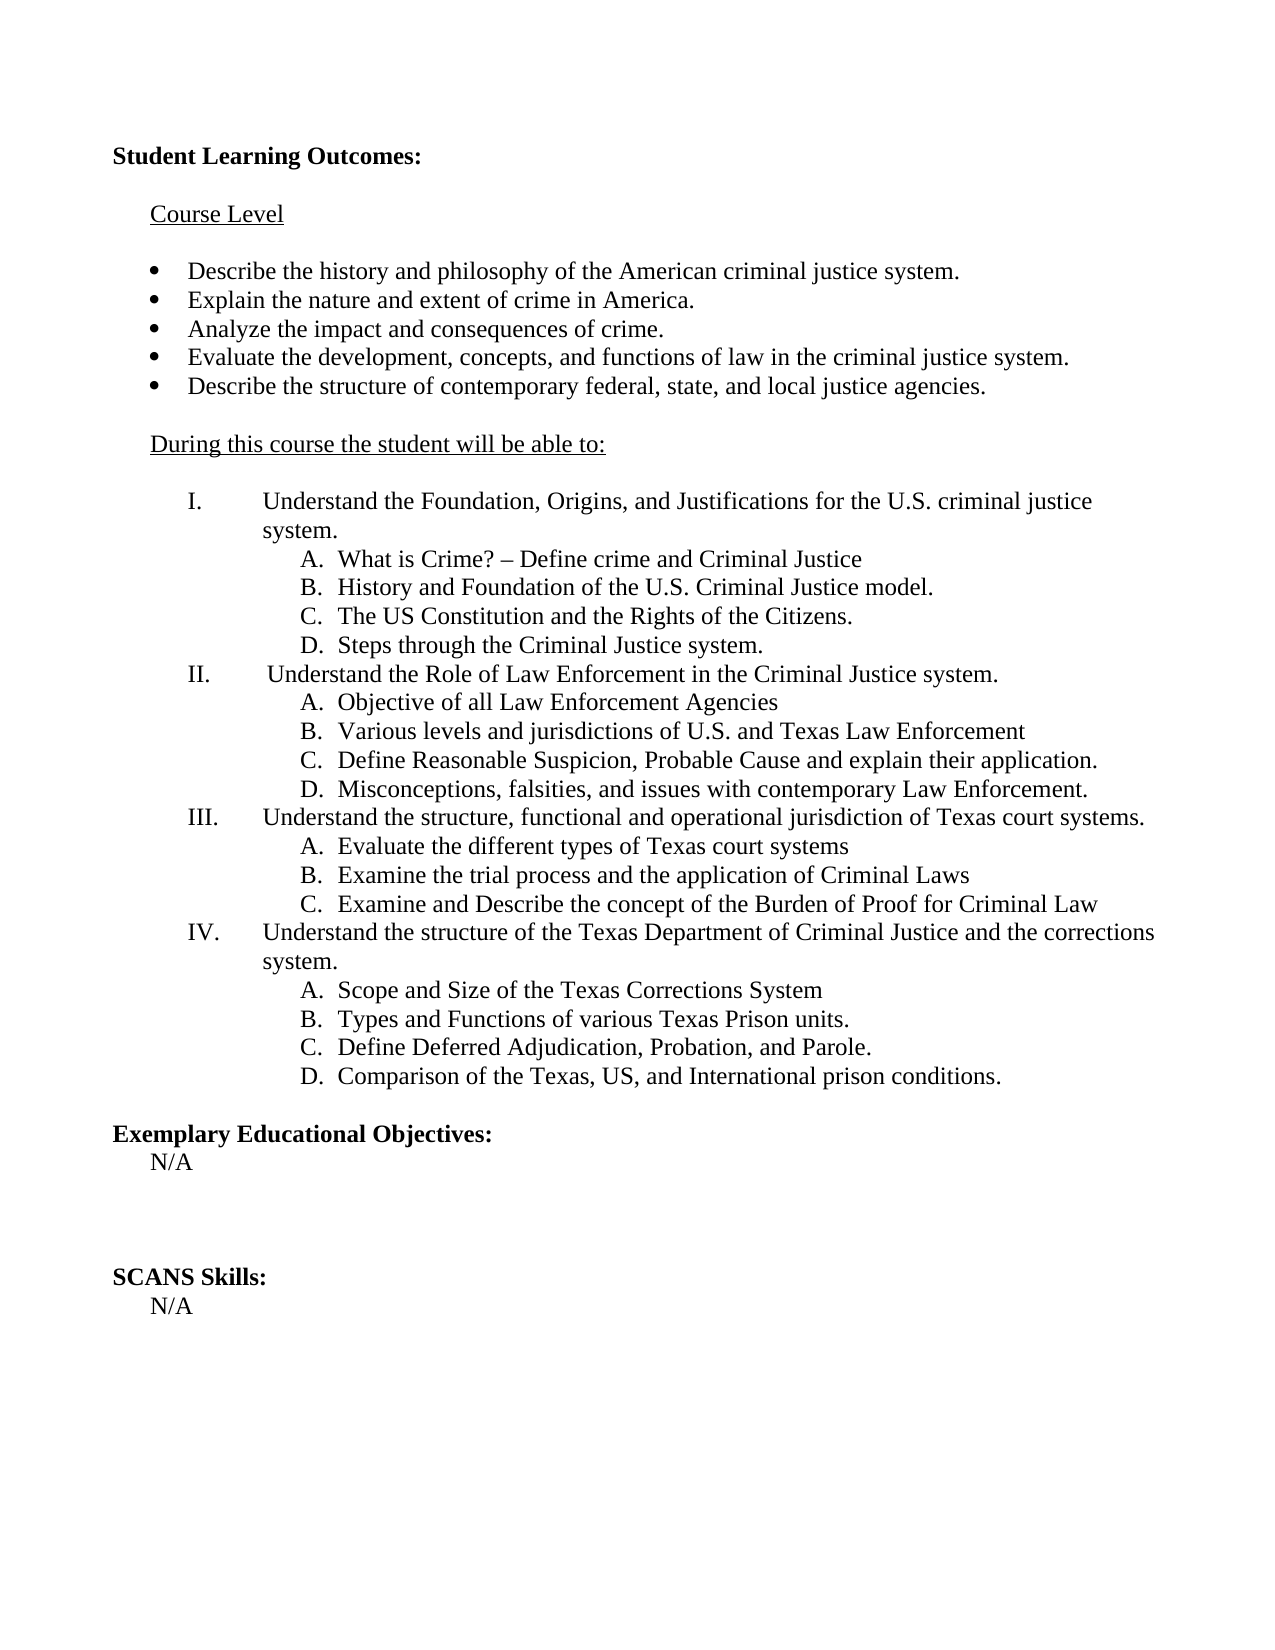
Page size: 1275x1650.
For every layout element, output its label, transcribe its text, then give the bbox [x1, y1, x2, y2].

list What is Crime? – Define crime and Criminal Justice [300, 544, 1162, 572]
list Explain the nature and extent of crime in America. [150, 285, 1162, 314]
text Course Level [150, 199, 1162, 227]
list Understand the Foundation, Origins, and Justifications for the U.S. criminal justice system. [187, 486, 1162, 544]
text II. Understand the Role of Law Enforcement in the Criminal Justice system. [150, 659, 1162, 687]
list Describe the structure of contemporary federal, state, and local justice agencies. [150, 371, 1162, 400]
list History and Foundation of the U.S. Criminal Justice model. [300, 572, 1162, 601]
list The US Constitution and the Rights of the Citizens. [300, 601, 1162, 630]
list Comparison of the Texas, US, and International prison conditions. [300, 1061, 1162, 1090]
list Examine and Describe the concept of the Burden of Proof for Criminal Law [300, 889, 1162, 917]
text During this course the student will be able to: [150, 429, 1162, 457]
text Exemplary Educational Objectives: [112, 1119, 1162, 1147]
list Misconceptions, falsities, and issues with contemporary Law Enforcement. [300, 774, 1162, 802]
list Understand the structure, functional and operational jurisdiction of Texas court systems. [187, 802, 1162, 831]
list Evaluate the different types of Texas court systems [300, 831, 1162, 860]
list Define Reasonable Suspicion, Probable Cause and explain their application. [300, 745, 1162, 774]
list Scope and Size of the Texas Corrections System [300, 975, 1162, 1004]
text N/A [150, 1291, 1162, 1320]
list Examine the trial process and the application of Criminal Laws [300, 860, 1162, 889]
text N/A [150, 1147, 1162, 1176]
list Analyze the impact and consequences of crime. [150, 314, 1162, 342]
list Various levels and jurisdictions of U.S. and Texas Law Enforcement [300, 716, 1162, 745]
text Student Learning Outcomes: [112, 141, 1162, 170]
list Types and Functions of various Texas Prison units. [300, 1004, 1162, 1032]
list Define Deferred Adjudication, Probation, and Parole. [300, 1032, 1162, 1061]
list Steps through the Criminal Justice system. [300, 630, 1162, 659]
list Understand the structure of the Texas Department of Criminal Justice and the corrections system. [187, 917, 1162, 975]
list Objective of all Law Enforcement Agencies [300, 687, 1162, 716]
list Describe the history and philosophy of the American criminal justice system. [150, 256, 1162, 285]
text SCANS Skills: [112, 1262, 1162, 1291]
list Evaluate the development, concepts, and functions of law in the criminal justice system. [150, 342, 1162, 371]
